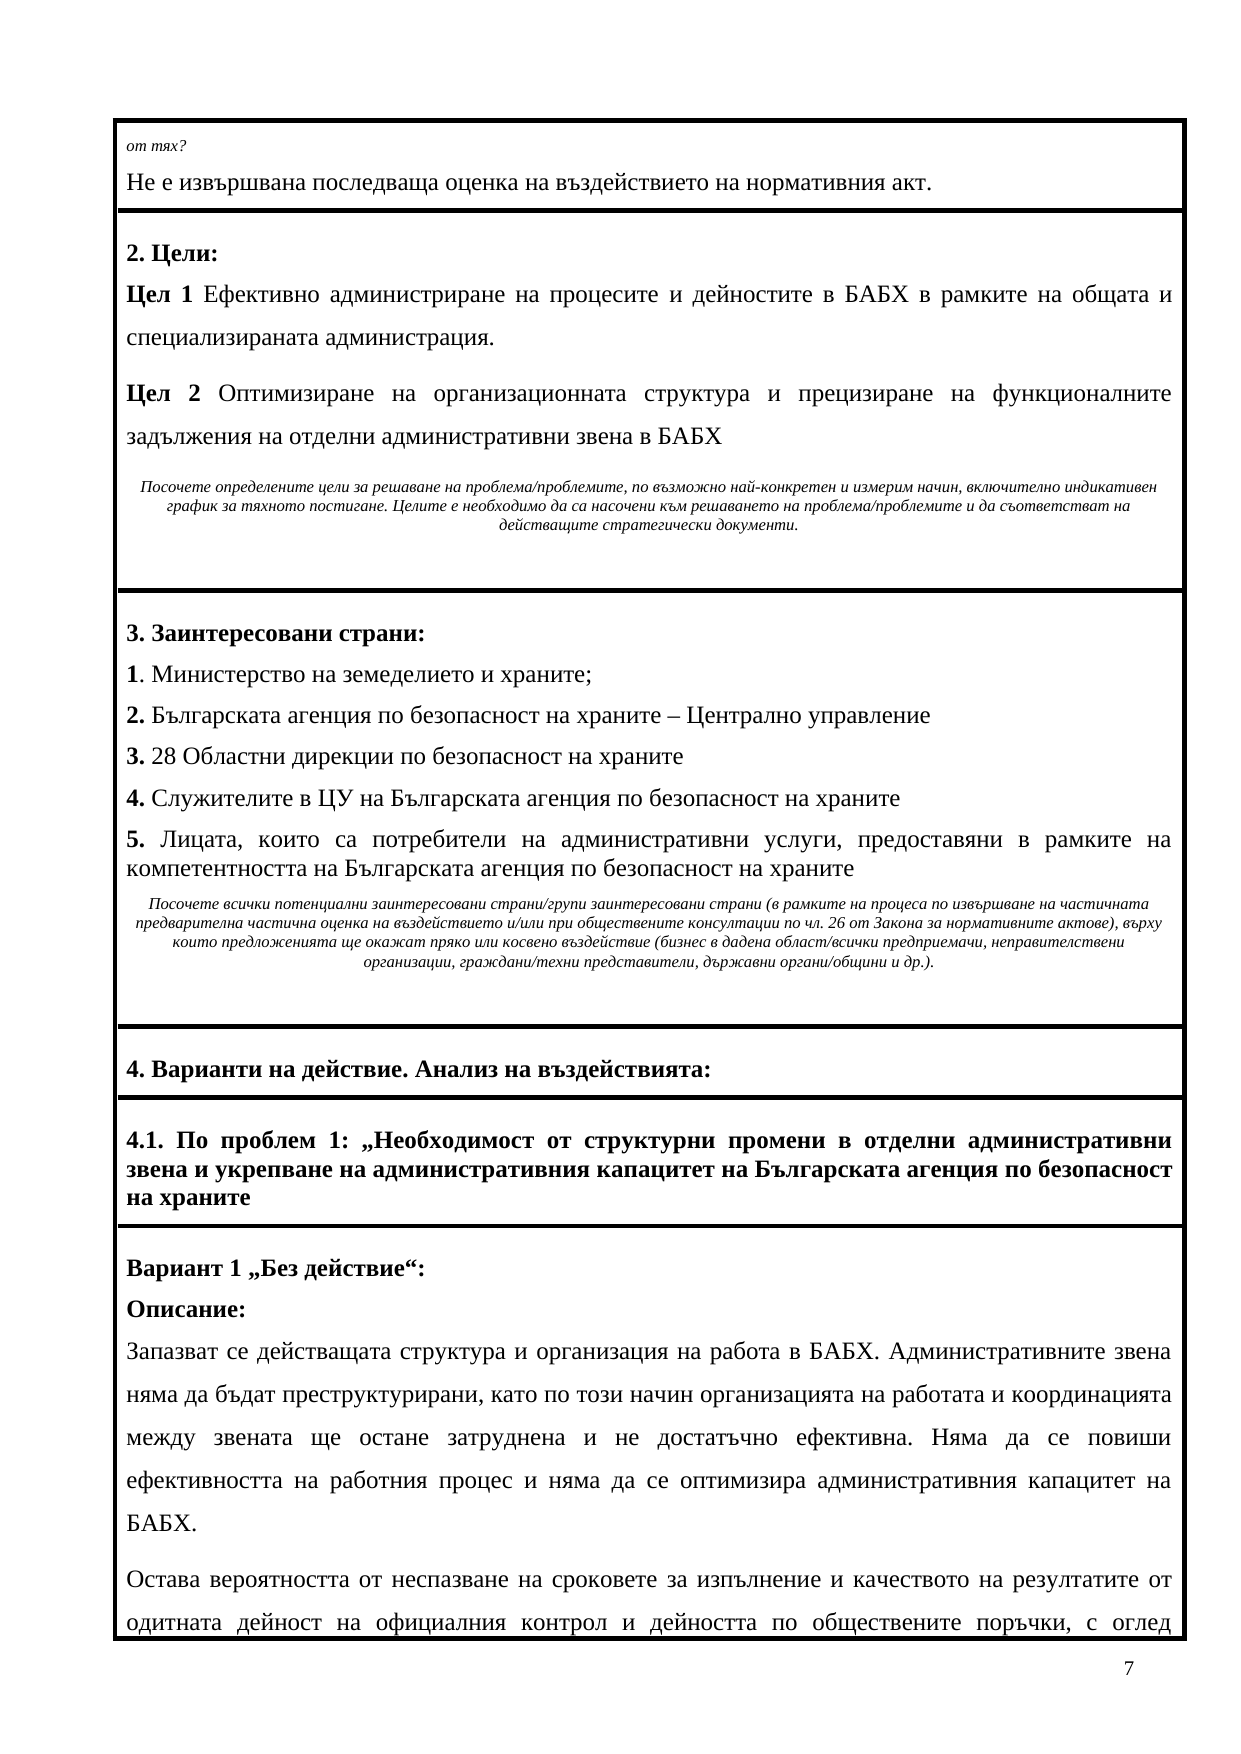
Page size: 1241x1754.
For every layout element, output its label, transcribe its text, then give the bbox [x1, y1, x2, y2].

table_cell 2. Цели: Цел 1 Ефективно администриране на процесите и дейностите в БАБХ в рамките на общата и специализираната администрация. Цел 2 Оптимизиране на организационната структура и прецизиране на функционалните задължения на отделни административни звена в БАБХ Посочете определените цели за решаване на проблема/проблемите, по възможно най-конкретен и измерим начин, включително индикативен график за тяхното постигане. Целите е необходимо да са насочени към решаването на проблема/проблемите и да съответстват на действащите стратегически документи. [117, 209, 1182, 588]
table_cell 4. Варианти на действие. Анализ на въздействията: [117, 1025, 1182, 1095]
table_cell 4.1. По проблем 1: „Необходимост от структурни промени в отделни административни звена и укрепване на административния капацитет на Българската агенция по безопасност на храните [117, 1096, 1182, 1224]
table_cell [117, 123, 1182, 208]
table_cell 3. Заинтересовани страни: 1. Министерство на земеделието и храните; 2. Българската агенция по безопасност на храните – Централно управление 3. 28 Областни дирекции по безопасност на храните 4. Служителите в ЦУ на Българската агенция по безопасност на храните 5. Лицата, които са потребители на административни услуги, предоставяни в рамките на компетентността на Българската агенция по безопасност на храните Посочете всички потенциални заинтересовани страни/групи заинтересовани страни (в рамките на процеса по извършване на частичната предварителна частична оценка на въздействието и/или при обществените консултации по чл. 26 от Закона за нормативните актове), върху които предложенията ще окажат пряко или косвено въздействие (бизнес в дадена област/всички предприемачи, неправителствени организации, граждани/техни представители, държавни органи/общини и др.). [117, 589, 1182, 1024]
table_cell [117, 1225, 1182, 1636]
